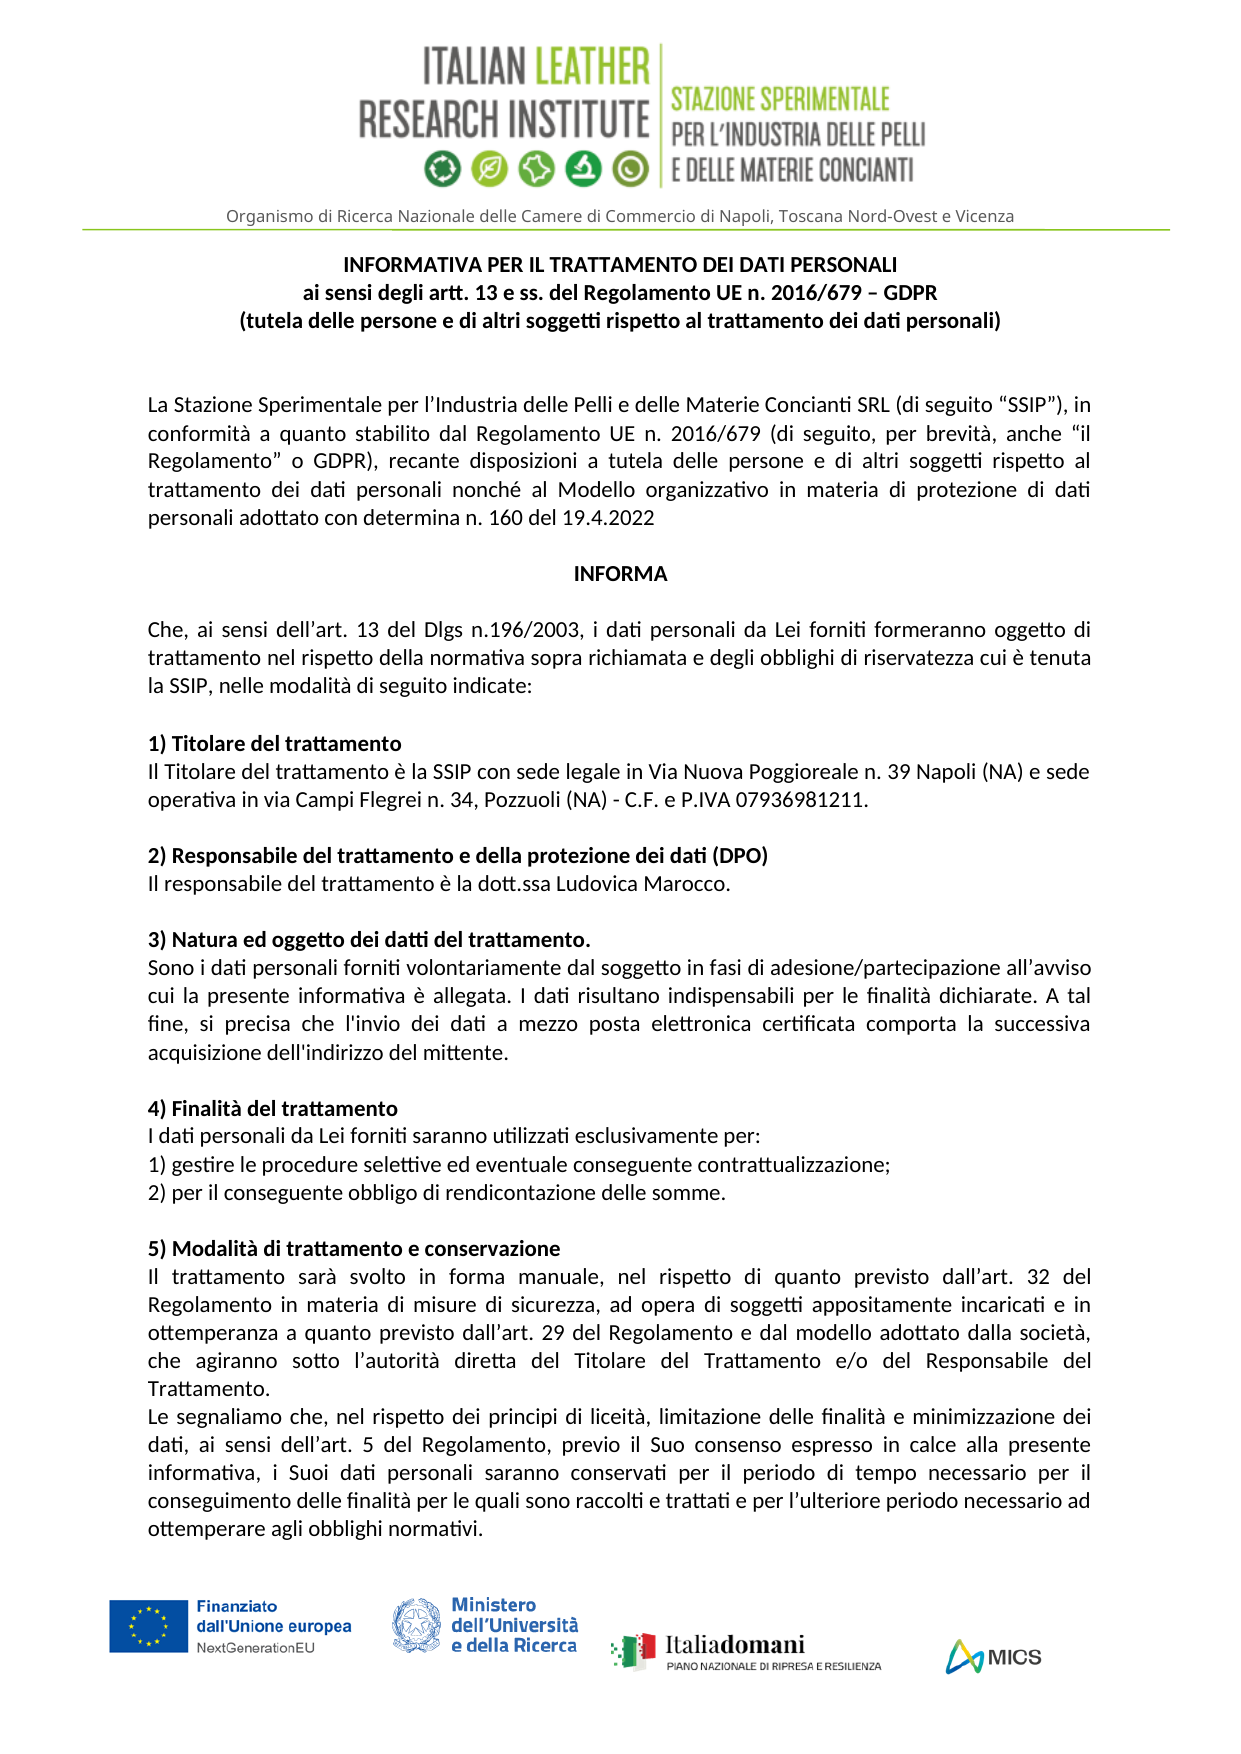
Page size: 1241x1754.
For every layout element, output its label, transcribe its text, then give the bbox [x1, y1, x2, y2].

text Sono i dati personali forniti volontariamente dal soggetto in fasi di adesione/partecipazione all’avviso cui la presente informativa è allegata. I dati risultano indispensabili per le finalità dichiarate. A tal fine, si precisa che l'invio dei dati a mezzo posta elettronica certificata comporta la successiva acquisizione dell'indirizzo del mittente. [148, 953, 1093, 1066]
text 2) per il conseguente obbligo di rendicontazione delle somme. [148, 1178, 1093, 1206]
text 4) Finalità del trattamento [148, 1094, 1093, 1122]
text Le segnaliamo che, nel rispetto dei principi di liceità, limitazione delle finalità e minimizzazione dei dati, ai sensi dell’art. 5 del Regolamento, previo il Suo consenso espresso in calce alla presente informativa, i Suoi dati personali saranno conservati per il periodo di tempo necessario per il conseguimento delle finalità per le quali sono raccolti e trattati e per l’ulteriore periodo necessario ad ottemperare agli obblighi normativi. [148, 1402, 1093, 1542]
text 1) gestire le procedure selettive ed eventuale conseguente contrattualizzazione; [148, 1150, 1093, 1178]
text INFORMA [148, 559, 1093, 587]
text Che, ai sensi dell’art. 13 del Dlgs n.196/2003, i dati personali da Lei forniti formeranno oggetto di trattamento nel rispetto della normativa sopra richiamata e degli obblighi di riservatezza cui è tenuta la SSIP, nelle modalità di seguito indicate: [148, 615, 1093, 699]
text I dati personali da Lei forniti saranno utilizzati esclusivamente per: [148, 1122, 1093, 1150]
text 1) Titolare del trattamento [148, 729, 1093, 757]
text (tutela delle persone e di altri soggetti rispetto al trattamento dei dati personali) [148, 307, 1093, 334]
picture [147, 40, 1189, 206]
text ai sensi degli artt. 13 e ss. del Regolamento UE n. 2016/679 – GDPR [148, 278, 1093, 307]
text 5) Modalità di trattamento e conservazione [148, 1234, 1093, 1262]
text Il responsabile del trattamento è la dott.ssa Ludovica Marocco. [148, 869, 1093, 897]
picture [103, 1592, 1049, 1696]
text Il trattamento sarà svolto in forma manuale, nel rispetto di quanto previsto dall’art. 32 del Regolamento in materia di misure di sicurezza, ad opera di soggetti appositamente incaricati e in ottemperanza a quanto previsto dall’art. 29 del Regolamento e dal modello adottato dalla società, che agiranno sotto l’autorità diretta del Titolare del Trattamento e/o del Responsabile del Trattamento. [148, 1262, 1093, 1402]
text 3) Natura ed oggetto dei datti del trattamento. [148, 926, 1093, 953]
text INFORMATIVA PER IL TRATTAMENTO DEI DATI PERSONALI [148, 251, 1093, 278]
text La Stazione Sperimentale per l’Industria delle Pelli e delle Materie Concianti SRL (di seguito “SSIP”), in conformità a quanto stabilito dal Regolamento UE n. 2016/679 (di seguito, per brevità, anche “il Regolamento” o GDPR), recante disposizioni a tutela delle persone e di altri soggetti rispetto al trattamento dei dati personali nonché al Modello organizzativo in materia di protezione di dati personali adottato con determina n. 160 del 19.4.2022 [148, 391, 1093, 531]
text 2) Responsabile del trattamento e della protezione dei dati (DPO) [148, 841, 1093, 869]
text Il Titolare del trattamento è la SSIP con sede legale in Via Nuova Poggioreale n. 39 Napoli (NA) e sede operativa in via Campi Flegrei n. 34, Pozzuoli (NA) - C.F. e P.IVA 07936981211. [148, 757, 1093, 813]
